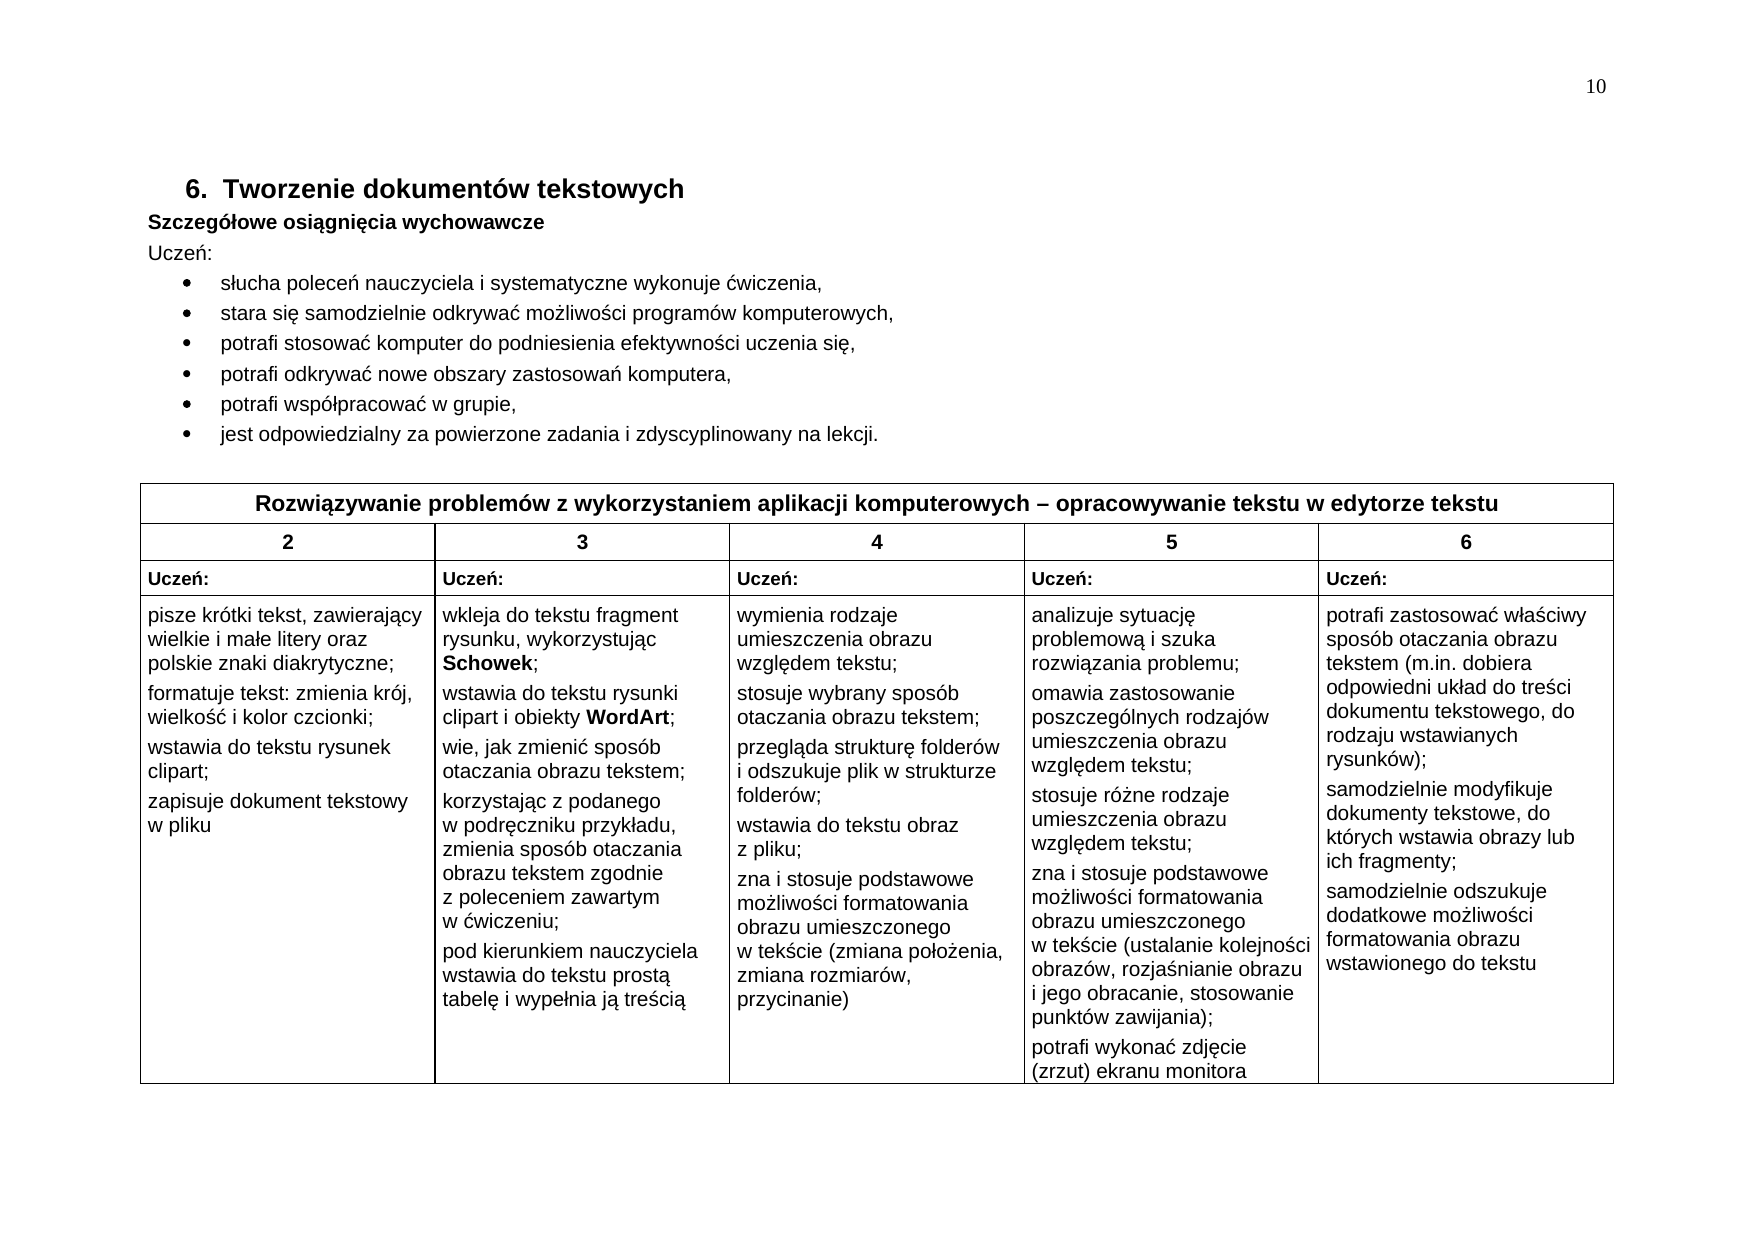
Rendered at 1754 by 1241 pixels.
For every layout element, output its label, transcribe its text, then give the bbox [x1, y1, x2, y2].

subtitle Tworzenie dokumentów tekstowych [185, 173, 1606, 204]
table_cell 2 [141, 524, 434, 560]
table_header Rozwiązywanie problemów z wykorzystaniem aplikacji komputerowych – opracowywanie tekstu w edytorze tekstu [141, 484, 1613, 523]
list stara się samodzielnie odkrywać możliwości programów komputerowych, [183, 301, 1606, 325]
table_cell Uczeń: [436, 561, 729, 595]
list potrafi stosować komputer do podniesienia efektywności uczenia się, [183, 331, 1606, 355]
table_cell 6 [1319, 524, 1613, 560]
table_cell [436, 596, 729, 1083]
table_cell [1025, 596, 1318, 1083]
list jest odpowiedzialny za powierzone zadania i zdyscyplinowany na lekcji. [183, 422, 1606, 446]
text Uczeń: [148, 240, 1606, 264]
list słucha poleceń nauczyciela i systematyczne wykonuje ćwiczenia, [183, 271, 1606, 295]
table_cell Uczeń: [730, 561, 1024, 595]
table_cell 4 [730, 524, 1024, 560]
list potrafi odkrywać nowe obszary zastosowań komputera, [183, 362, 1606, 386]
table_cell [730, 596, 1024, 1083]
list potrafi współpracować w grupie, [183, 392, 1606, 416]
text Szczegółowe osiągnięcia wychowawcze [148, 210, 1606, 234]
table_cell Uczeń: [1319, 561, 1613, 595]
table_cell 5 [1025, 524, 1318, 560]
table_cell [1319, 596, 1613, 1083]
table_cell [141, 596, 434, 1083]
table_cell Uczeń: [141, 561, 434, 595]
table_cell Uczeń: [1025, 561, 1318, 595]
table_cell 3 [436, 524, 729, 560]
